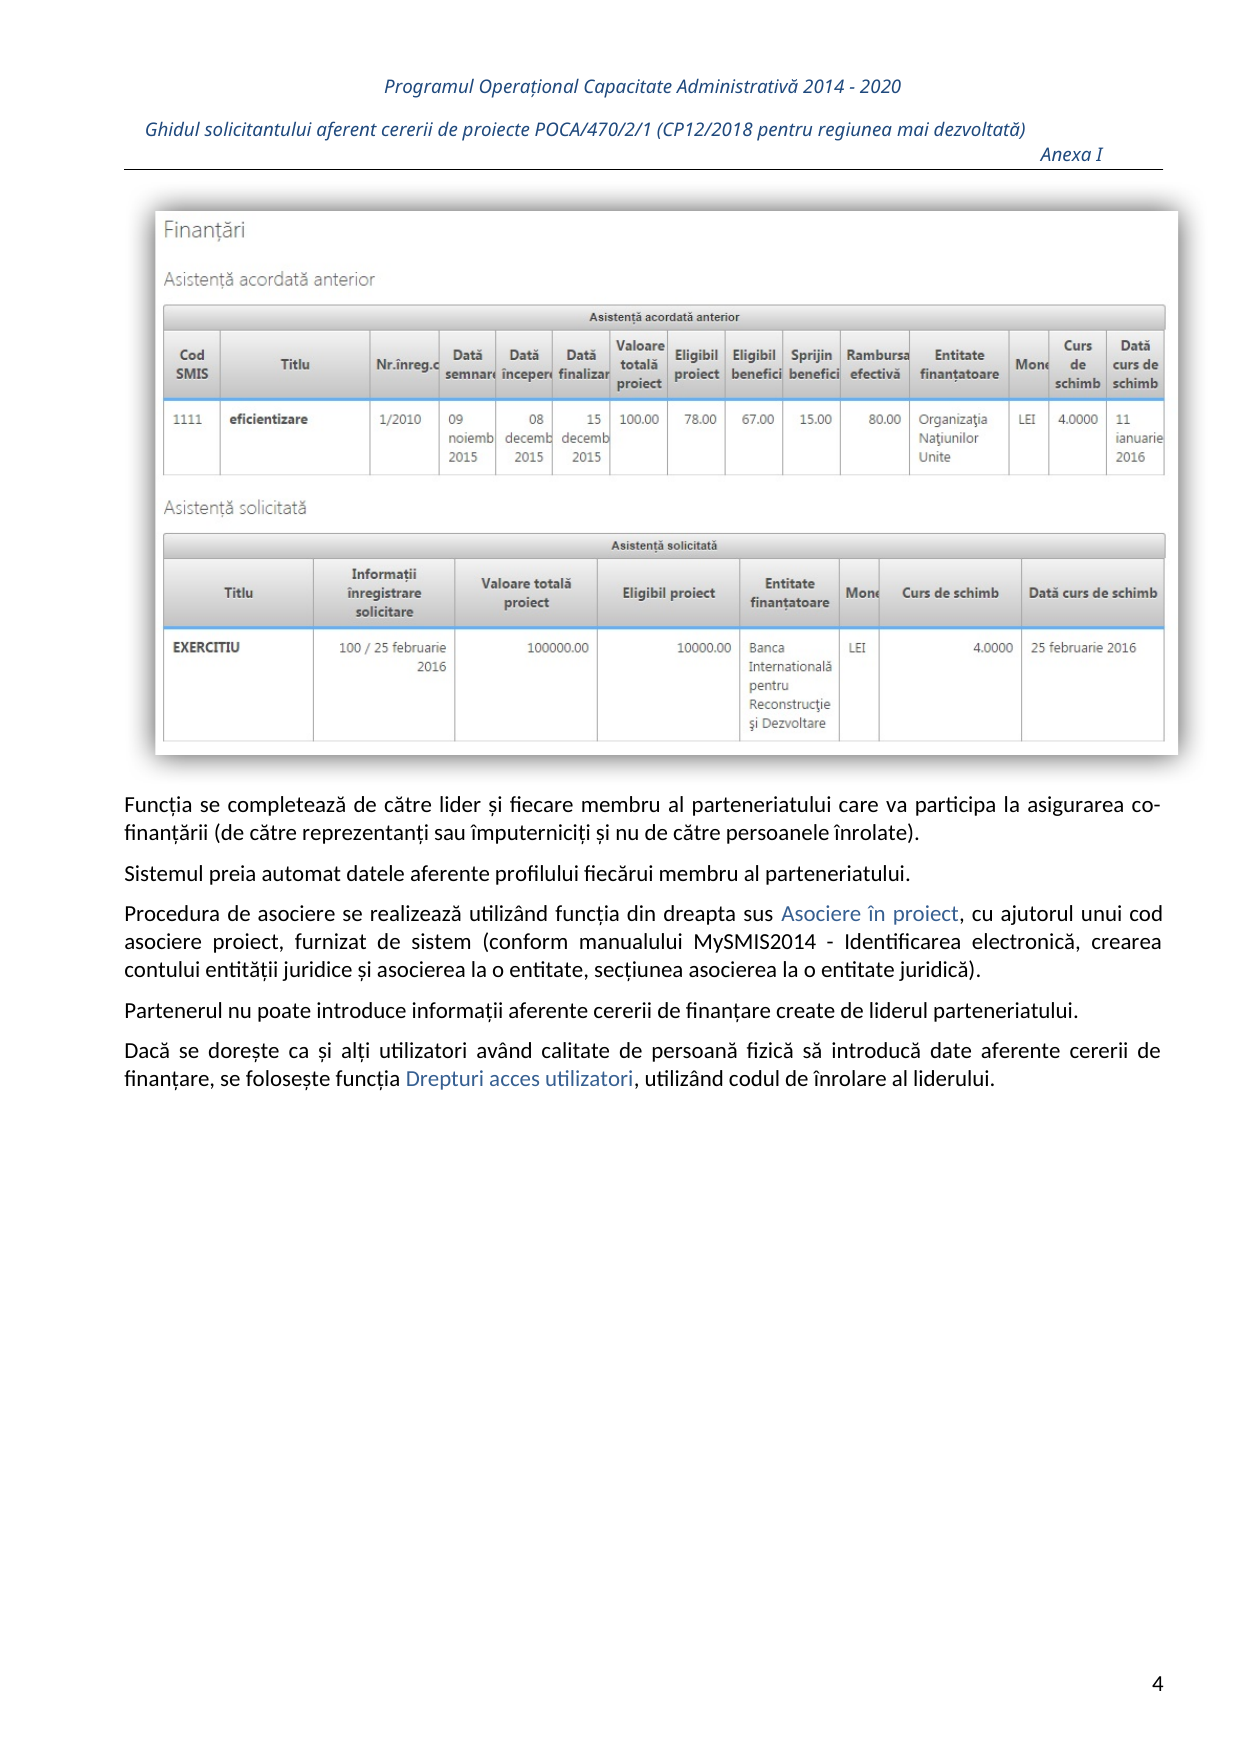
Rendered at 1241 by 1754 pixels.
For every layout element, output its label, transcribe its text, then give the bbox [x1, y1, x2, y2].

text Partenerul nu poate introduce informații aferente cererii de finanțare create de liderul parteneriatului. [124, 996, 1163, 1024]
text Sistemul preia automat datele aferente profilului fiecărui membru al parteneriatului. [124, 859, 1163, 887]
picture [155, 211, 1179, 755]
text Funcția se completează de către lider și fiecare membru al parteneriatului care va participa la asigurarea co-finanțării (de către reprezentanți sau împuterniciți și nu de către persoanele înrolate). [124, 790, 1163, 846]
text Dacă se dorește ca și alți utilizatori având calitate de persoană fizică să introducă date aferente cererii de finanțare, se folosește funcția Drepturi acces utilizatori, utilizând codul de înrolare al liderului. [124, 1036, 1163, 1092]
text Procedura de asociere se realizează utilizând funcția din dreapta sus Asociere în proiect, cu ajutorul unui cod asociere proiect, furnizat de sistem (conform manualului MySMIS2014 - Identificarea electronică, crearea contului entității juridice și asocierea la o entitate, secțiunea asocierea la o entitate juridică). [124, 899, 1163, 983]
